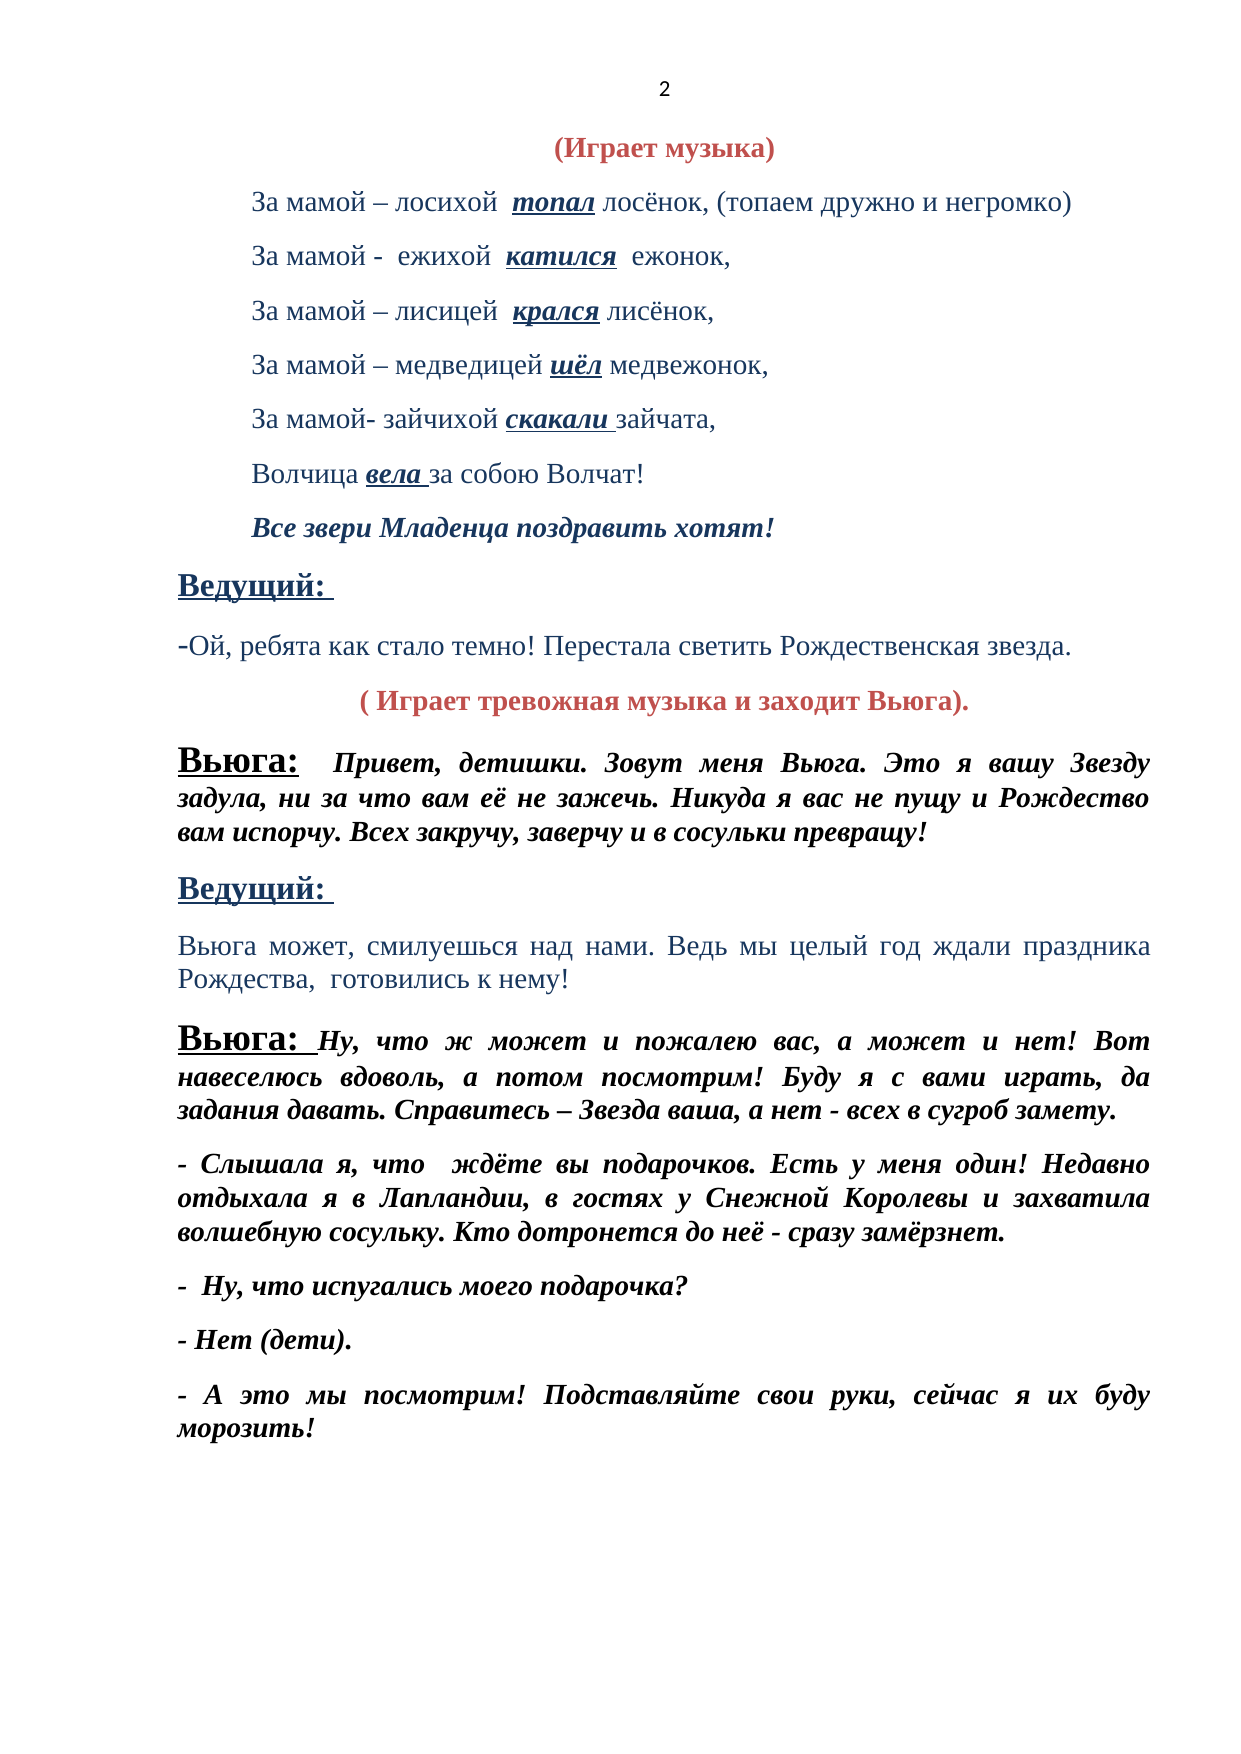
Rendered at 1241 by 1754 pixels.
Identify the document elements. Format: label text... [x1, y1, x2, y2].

text - Ну, что испугались моего подарочка? [177, 1268, 1152, 1302]
text ( Играет тревожная музыка и заходит Вьюга). [177, 683, 1152, 717]
text За мамой – лосихой топал лосёнок, (топаем дружно и негромко) [177, 184, 1152, 218]
text -Ой, ребята как стало темно! Перестала светить Рождественская звезда. [177, 624, 1152, 662]
text За мамой – лисицей крался лисёнок, [177, 293, 1152, 326]
text (Играет музыка) [177, 130, 1152, 163]
text Все звери Младенца поздравить хотят! [177, 510, 1152, 544]
text Вьюга: Ну, что ж может и пожалею вас, а может и нет! Вот навеселюсь вдоволь, а потом посмотрим! Буду я с вами играть, да задания давать. Справитесь – Звезда ваша, а нет - всех в сугроб замету. [177, 1016, 1152, 1126]
text За мамой - ежихой катился ежонок, [177, 238, 1152, 272]
text За мамой – медведицей шёл медвежонок, [177, 347, 1152, 381]
text За мамой- зайчихой скакали зайчата, [177, 402, 1152, 435]
text Волчица вела за собою Волчат! [177, 456, 1152, 489]
text Вьюга: Привет, детишки. Зовут меня Вьюга. Это я вашу Звезду задула, ни за что вам её не зажечь. Никуда я вас не пущу и Рождество вам испорчу. Всех закручу, заверчу и в сосульки превращу! [177, 737, 1152, 848]
text - А это мы посмотрим! Подставляйте свои руки, сейчас я их буду морозить! [177, 1377, 1152, 1444]
text Вьюга может, смилуешься над нами. Ведь мы целый год ждали праздника Рождества, готовились к нему! [177, 928, 1152, 995]
text - Слышала я, что ждёте вы подарочков. Есть у меня один! Недавно отдыхала я в Лапландии, в гостях у Снежной Королевы и захватила волшебную сосульку. Кто дотронется до неё - сразу замёрзнет. [177, 1147, 1152, 1247]
text - Нет (дети). [177, 1322, 1152, 1356]
text Ведущий: [177, 565, 1152, 603]
text Ведущий: [177, 868, 1152, 907]
